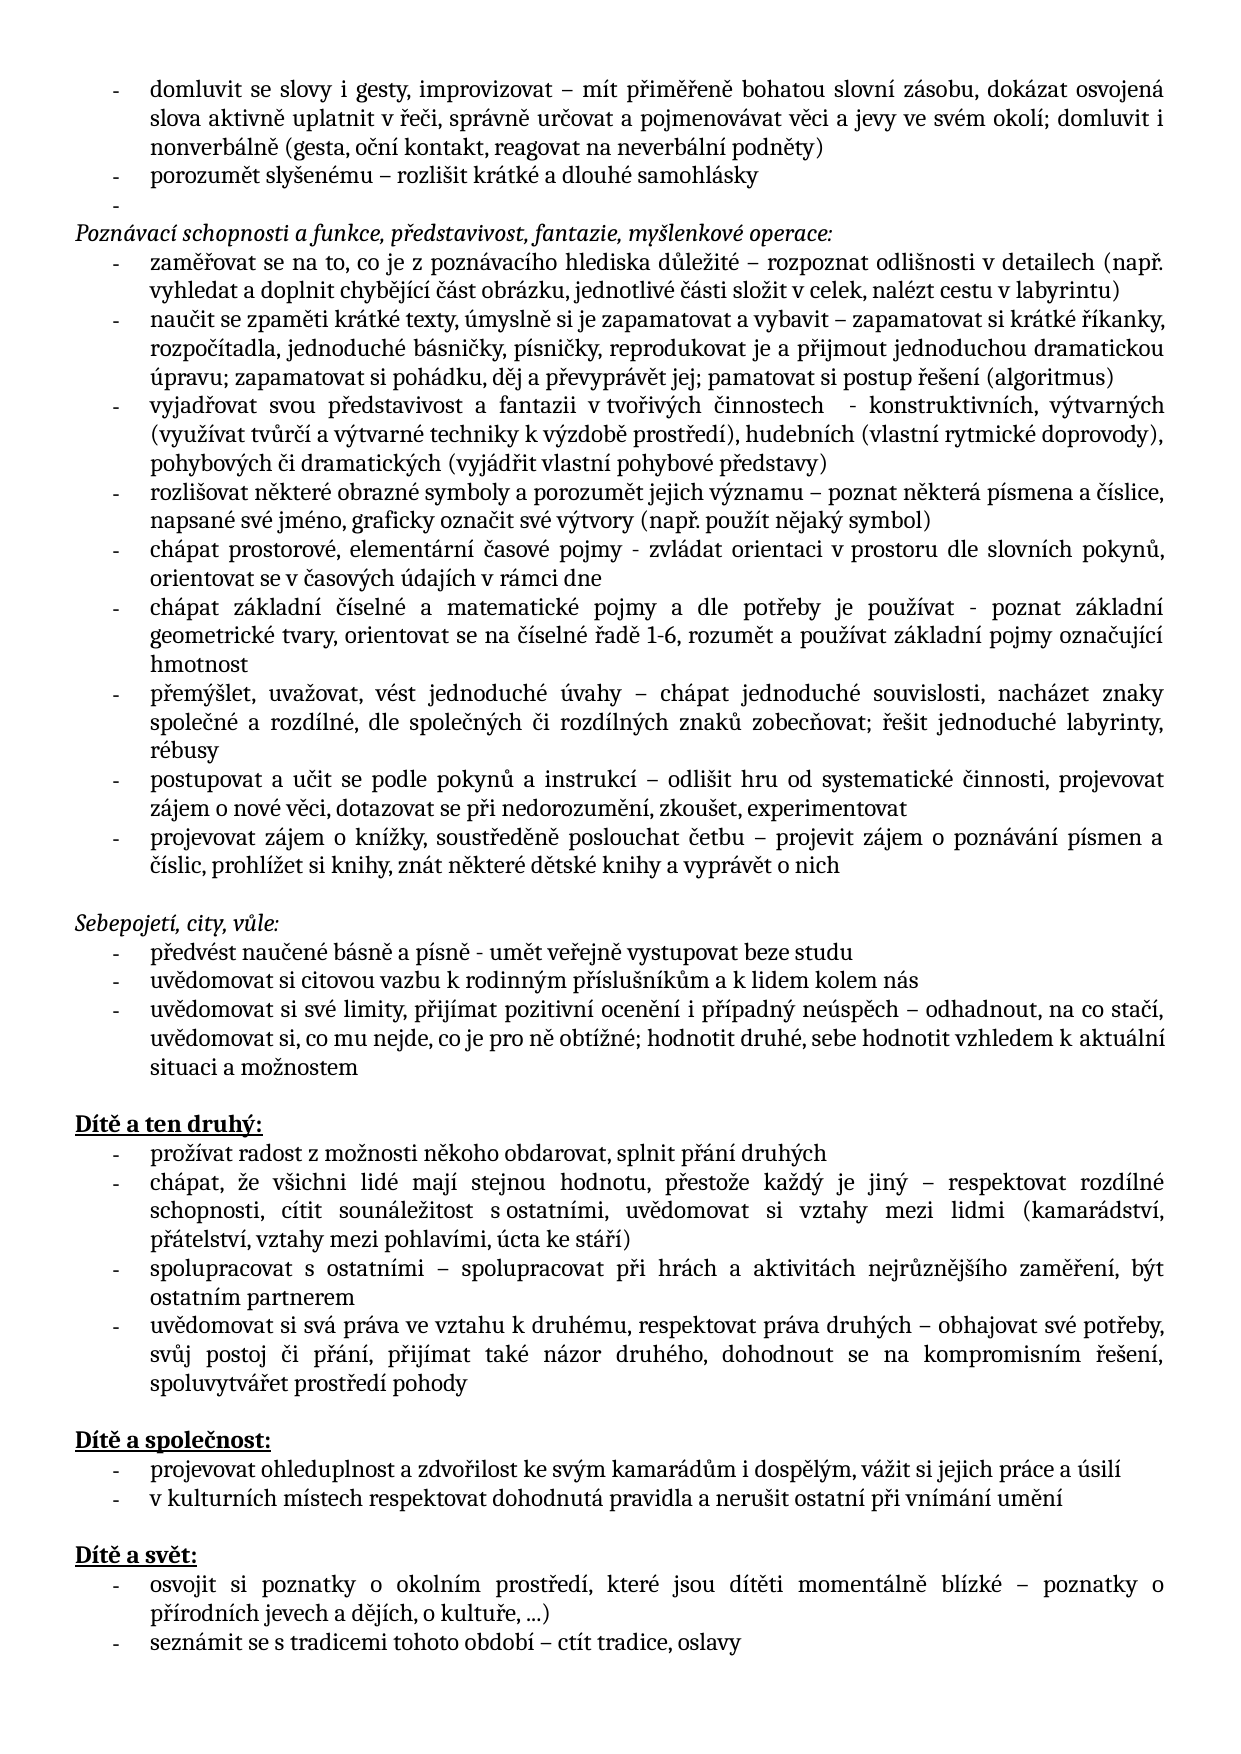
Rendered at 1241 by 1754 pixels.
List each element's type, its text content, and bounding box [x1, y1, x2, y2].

text Dítě a společnost: [75, 1426, 1165, 1455]
list vyjadřovat svou představivost a fantazii v tvořivých činnostech - konstruktivních, výtvarných (využívat tvůrčí a výtvarné techniky k výzdobě prostředí), hudebních (vlastní rytmické doprovody), pohybových či dramatických (vyjádřit vlastní pohybové představy) [112, 391, 1165, 477]
text Poznávací schopnosti a funkce, představivost, fantazie, myšlenkové operace: [75, 219, 1165, 247]
list chápat prostorové, elementární časové pojmy - zvládat orientaci v prostoru dle slovních pokynů, orientovat se v časových údajích v rámci dne [112, 535, 1165, 592]
list seznámit se s tradicemi tohoto období – ctít tradice, oslavy [112, 1627, 1165, 1656]
text Dítě a ten druhý: [75, 1110, 1165, 1139]
text Dítě a svět: [75, 1541, 1165, 1570]
list chápat základní číselné a matematické pojmy a dle potřeby je používat - poznat základní geometrické tvary, orientovat se na číselné řadě 1-6, rozumět a používat základní pojmy označující hmotnost [112, 592, 1165, 679]
list postupovat a učit se podle pokynů a instrukcí – odlišit hru od systematické činnosti, projevovat zájem o nové věci, dotazovat se při nedorozumění, zkoušet, experimentovat [112, 765, 1165, 822]
list uvědomovat si citovou vazbu k rodinným příslušníkům a k lidem kolem nás [112, 966, 1165, 995]
list naučit se zpaměti krátké texty, úmyslně si je zapamatovat a vybavit – zapamatovat si krátké říkanky, rozpočítadla, jednoduché básničky, písničky, reprodukovat je a přijmout jednoduchou dramatickou úpravu; zapamatovat si pohádku, děj a převyprávět jej; pamatovat si postup řešení (algoritmus) [112, 305, 1165, 391]
list rozlišovat některé obrazné symboly a porozumět jejich významu – poznat některá písmena a číslice, napsané své jméno, graficky označit své výtvory (např. použít nějaký symbol) [112, 477, 1165, 535]
list uvědomovat si svá práva ve vztahu k druhému, respektovat práva druhých – obhajovat své potřeby, svůj postoj či přání, přijímat také názor druhého, dohodnout se na kompromisním řešení, spoluvytvářet prostředí pohody [112, 1311, 1165, 1397]
list porozumět slyšenému – rozlišit krátké a dlouhé samohlásky [112, 161, 1165, 190]
list projevovat zájem o knížky, soustředěně poslouchat četbu – projevit zájem o poznávání písmen a číslic, prohlížet si knihy, znát některé dětské knihy a vyprávět o nich [112, 822, 1165, 880]
list předvést naučené básně a písně - umět veřejně vystupovat beze studu [112, 937, 1165, 966]
list přemýšlet, uvažovat, vést jednoduché úvahy – chápat jednoduché souvislosti, nacházet znaky společné a rozdílné, dle společných či rozdílných znaků zobecňovat; řešit jednoduché labyrinty, rébusy [112, 679, 1165, 765]
list prožívat radost z možnosti někoho obdarovat, splnit přání druhých [112, 1139, 1165, 1167]
list v kulturních místech respektovat dohodnutá pravidla a nerušit ostatní při vnímání umění [112, 1484, 1165, 1512]
list domluvit se slovy i gesty, improvizovat – mít přiměřeně bohatou slovní zásobu, dokázat osvojená slova aktivně uplatnit v řeči, správně určovat a pojmenovávat věci a jevy ve svém okolí; domluvit i nonverbálně (gesta, oční kontakt, reagovat na neverbální podněty) [112, 75, 1165, 161]
list zaměřovat se na to, co je z poznávacího hlediska důležité – rozpoznat odlišnosti v detailech (např. vyhledat a doplnit chybějící část obrázku, jednotlivé části složit v celek, nalézt cestu v labyrintu) [112, 247, 1165, 305]
list osvojit si poznatky o okolním prostředí, které jsou dítěti momentálně blízké – poznatky o přírodních jevech a dějích, o kultuře, ...) [112, 1570, 1165, 1627]
list uvědomovat si své limity, přijímat pozitivní ocenění i případný neúspěch – odhadnout, na co stačí, uvědomovat si, co mu nejde, co je pro ně obtížné; hodnotit druhé, sebe hodnotit vzhledem k aktuální situaci a možnostem [112, 995, 1165, 1081]
text Sebepojetí, city, vůle: [75, 909, 1165, 937]
list projevovat ohleduplnost a zdvořilost ke svým kamarádům i dospělým, vážit si jejich práce a úsilí [112, 1455, 1165, 1484]
list spolupracovat s ostatními – spolupracovat při hrách a aktivitách nejrůznějšího zaměření, být ostatním partnerem [112, 1254, 1165, 1311]
list chápat, že všichni lidé mají stejnou hodnotu, přestože každý je jiný – respektovat rozdílné schopnosti, cítit sounáležitost s ostatními, uvědomovat si vztahy mezi lidmi (kamarádství, přátelství, vztahy mezi pohlavími, úcta ke stáří) [112, 1167, 1165, 1254]
